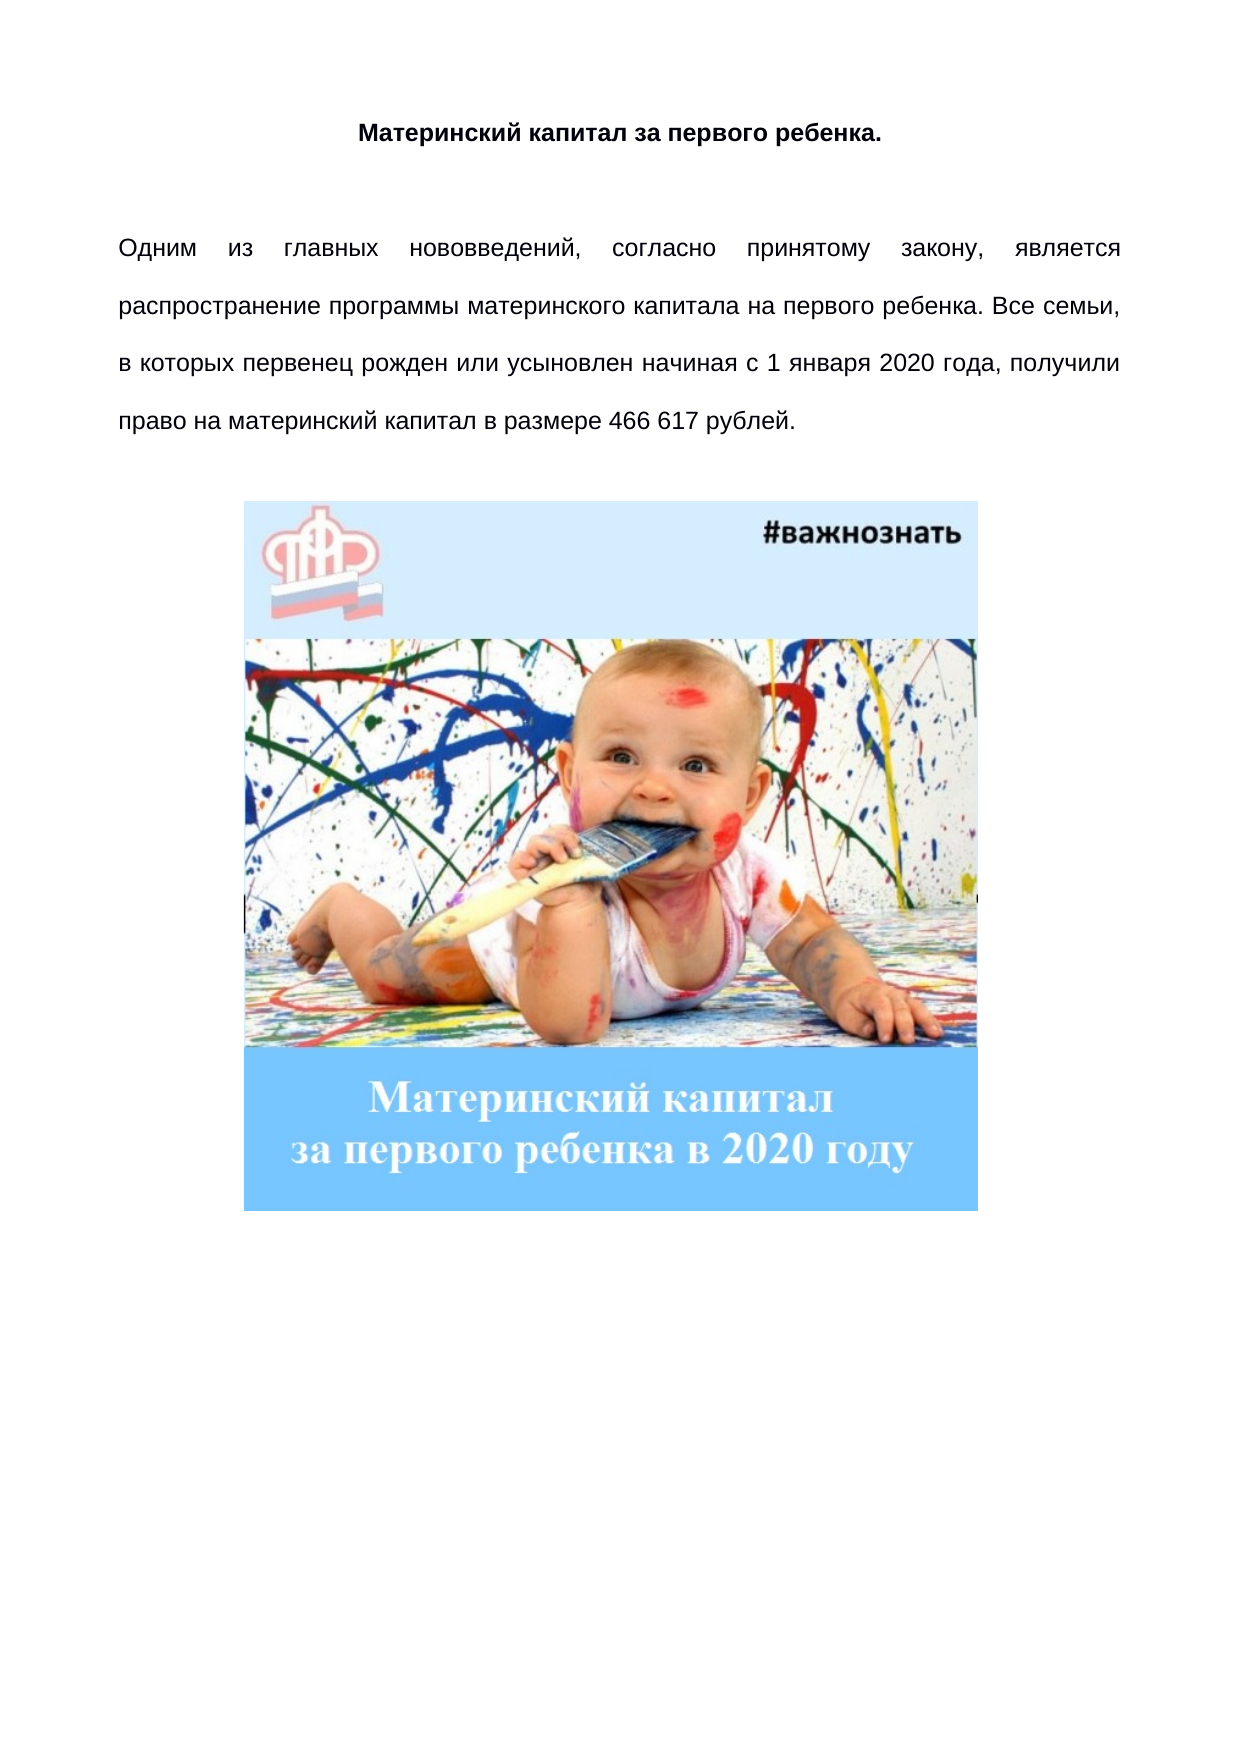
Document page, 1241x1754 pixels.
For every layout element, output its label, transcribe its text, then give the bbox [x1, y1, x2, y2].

text Материнский капитал за первого ребенка. [118, 118, 1122, 147]
picture [243, 501, 978, 1211]
text Одним из главных нововведений, согласно принятому закону, является распространение программы материнского капитала на первого ребенка. Все семьи, в которых первенец рожден или усыновлен начиная с 1 января 2020 года, получили право на материнский капитал в размере 466 617 рублей. [118, 233, 1122, 434]
